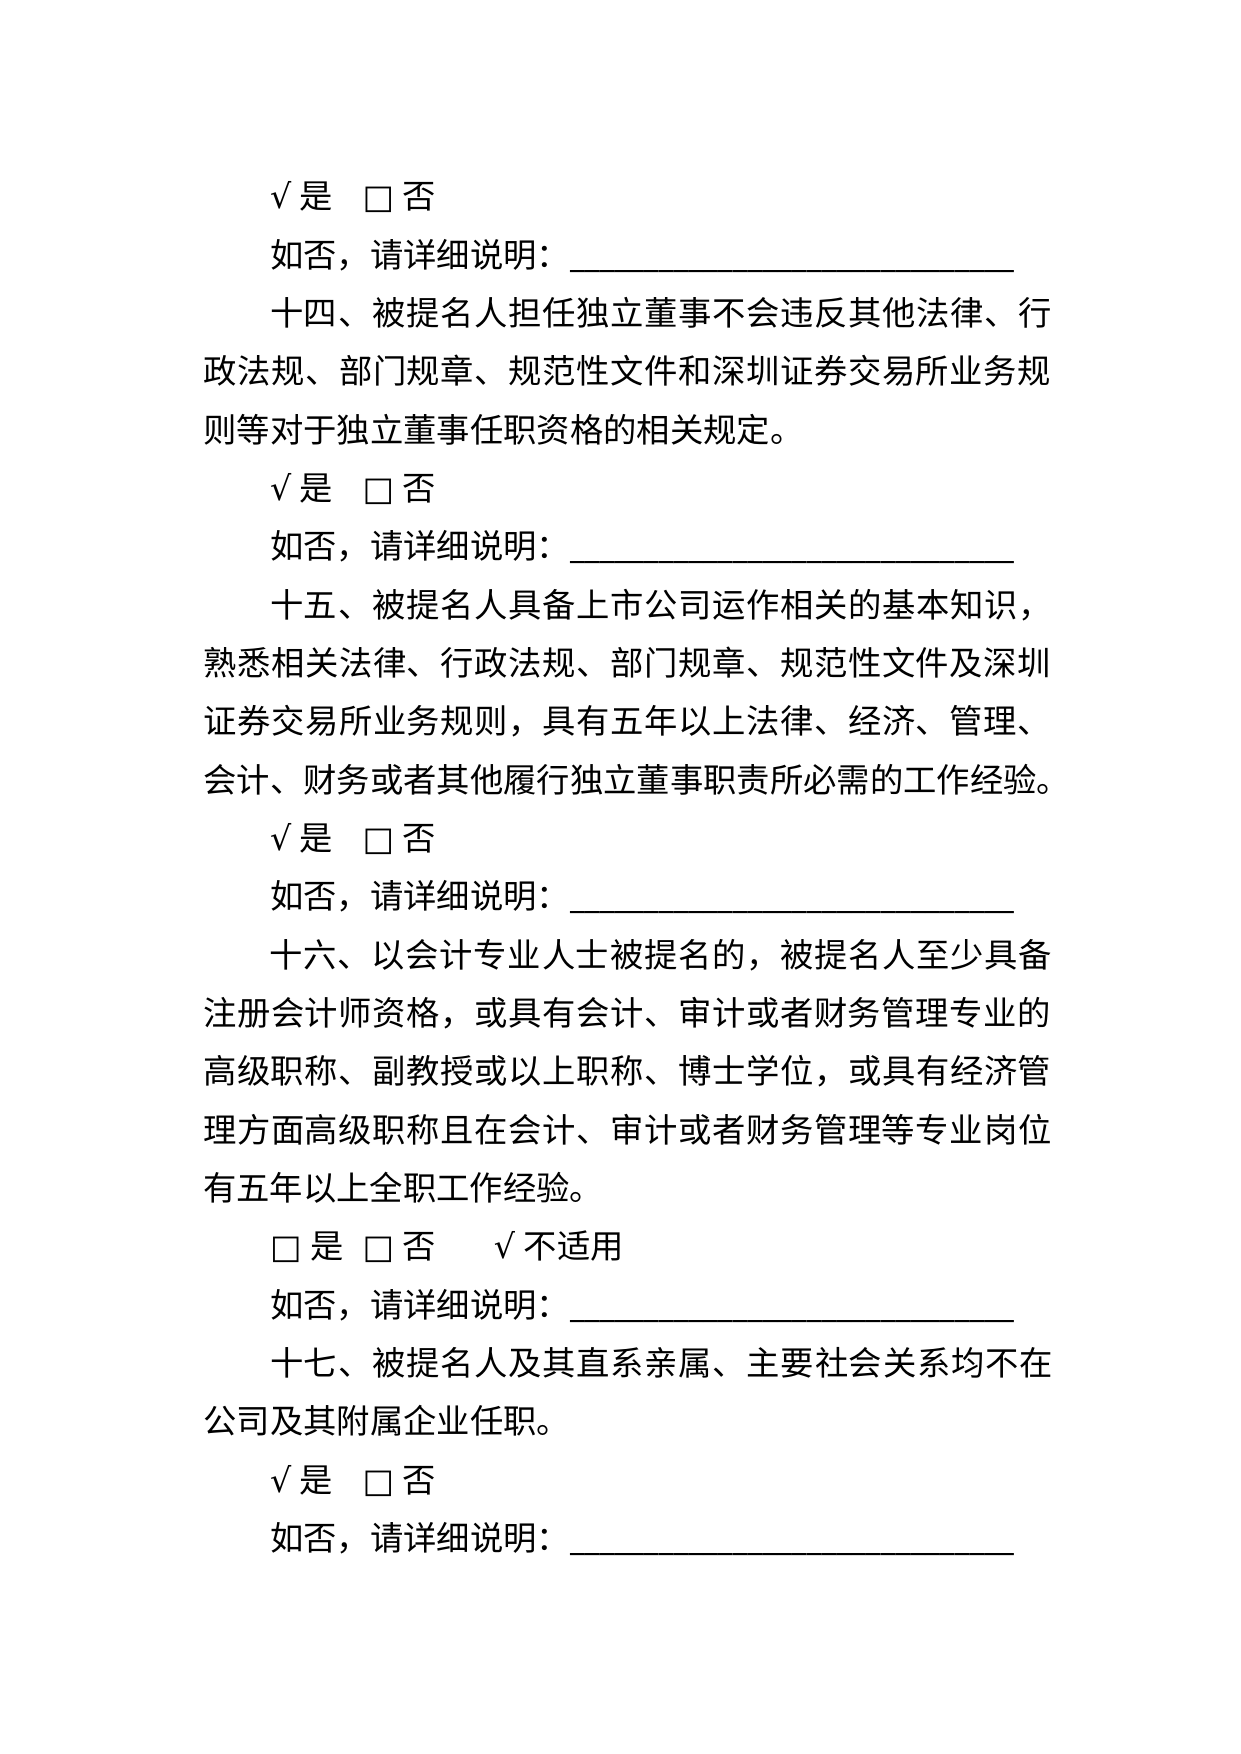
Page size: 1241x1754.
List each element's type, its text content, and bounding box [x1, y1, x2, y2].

text 如否，请详细说明：______________________________ [203, 1270, 1053, 1329]
text √ 是 □ 否 [203, 454, 1053, 512]
text 十六、以会计专业人士被提名的，被提名人至少具备注册会计师资格，或具有会计、审计或者财务管理专业的高级职称、副教授或以上职称、博士学位，或具有经济管理方面高级职称且在会计、审计或者财务管理等专业岗位有五年以上全职工作经验。 [203, 920, 1053, 1212]
text 十四、被提名人担任独立董事不会违反其他法律、行政法规、部门规章、规范性文件和深圳证券交易所业务规则等对于独立董事任职资格的相关规定。 [203, 279, 1053, 454]
text √ 是 □ 否 [203, 162, 1053, 220]
text 十七、被提名人及其直系亲属、主要社会关系均不在公司及其附属企业任职。 [203, 1329, 1053, 1445]
text 如否，请详细说明：______________________________ [203, 220, 1053, 279]
text 如否，请详细说明：______________________________ [203, 862, 1053, 920]
text 如否，请详细说明：______________________________ [203, 512, 1053, 570]
text √ 是 □ 否 [203, 804, 1053, 862]
text √ 是 □ 否 [203, 1445, 1053, 1504]
text □ 是 □ 否 √ 不适用 [203, 1212, 1053, 1270]
text 十五、被提名人具备上市公司运作相关的基本知识，熟悉相关法律、行政法规、部门规章、规范性文件及深圳证券交易所业务规则，具有五年以上法律、经济、管理、会计、财务或者其他履行独立董事职责所必需的工作经验。 [203, 570, 1053, 804]
text 如否，请详细说明：______________________________ [203, 1504, 1053, 1562]
